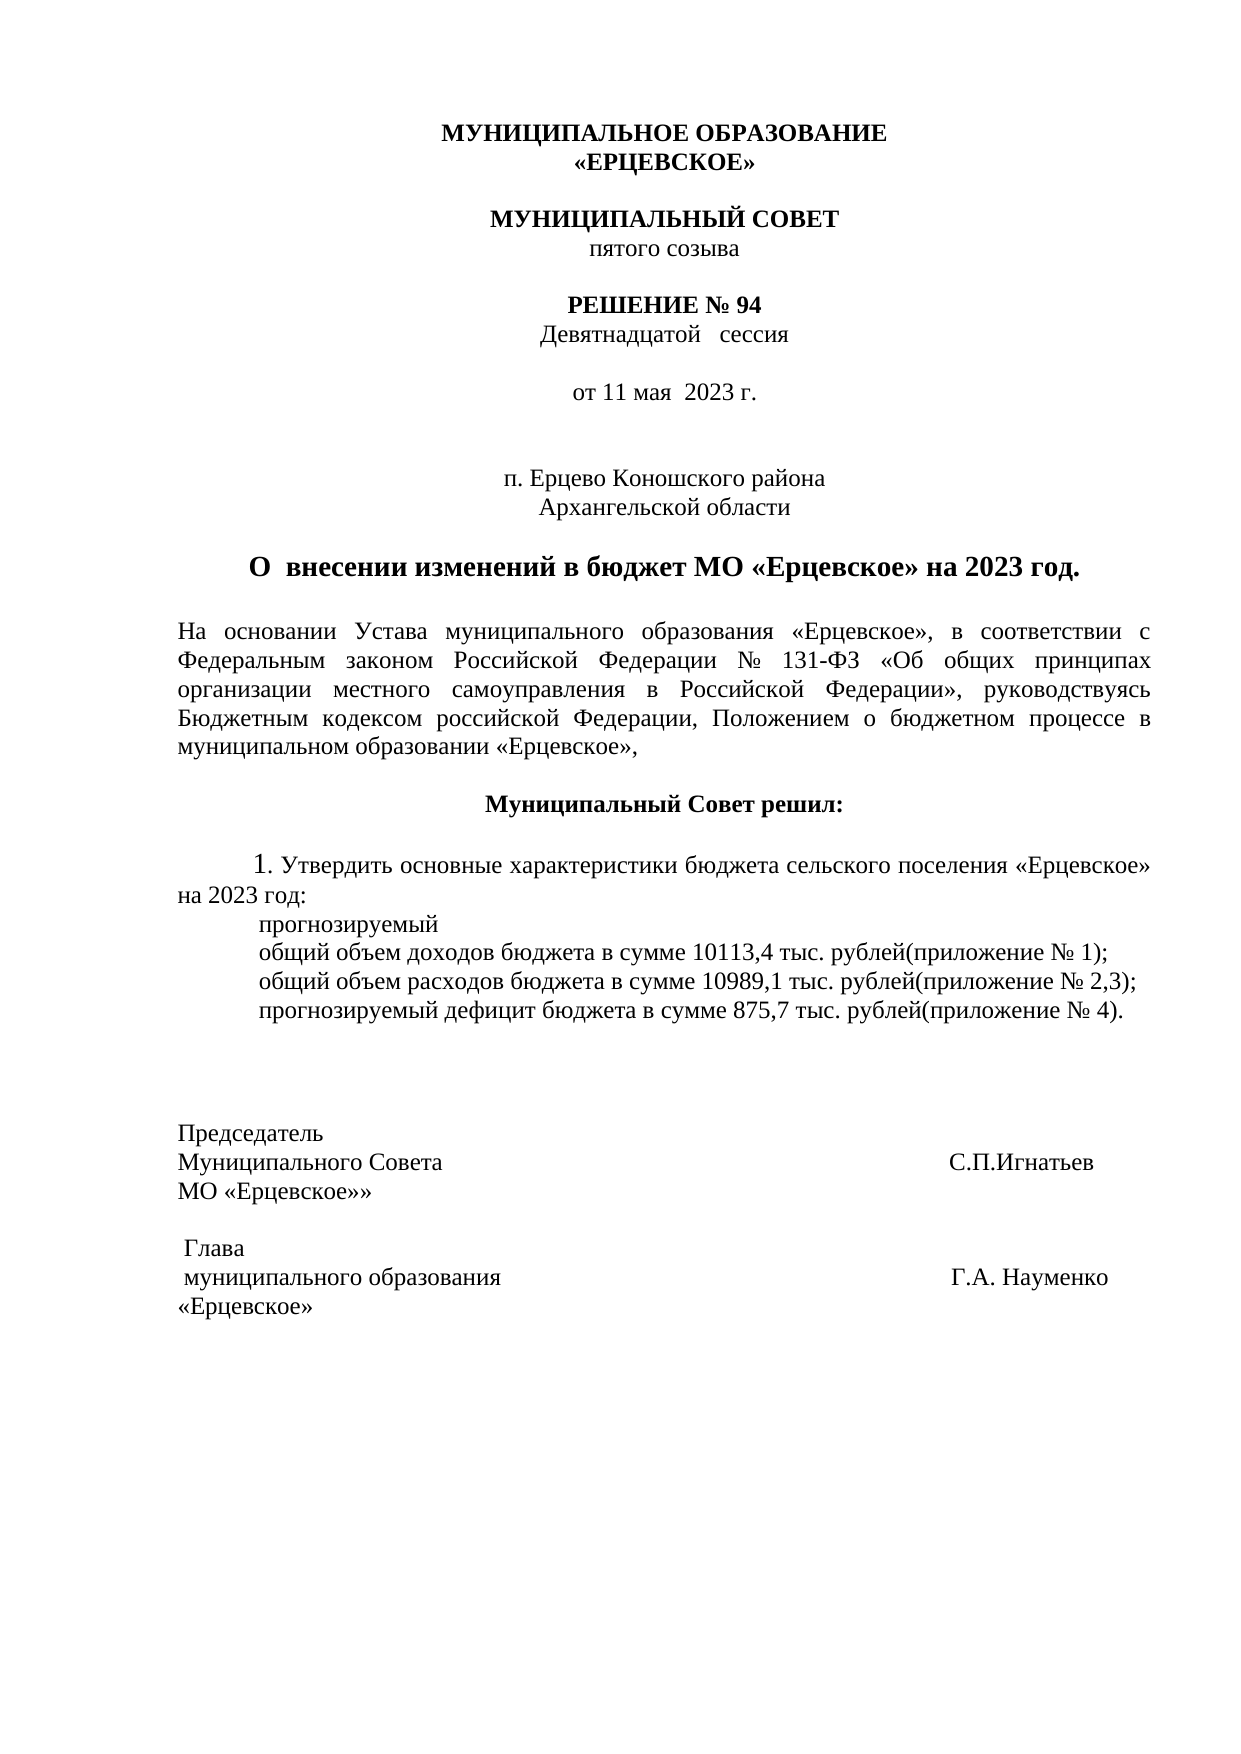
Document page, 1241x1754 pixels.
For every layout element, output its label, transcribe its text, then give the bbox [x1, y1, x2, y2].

text от 11 мая 2023 г. [177, 377, 1152, 406]
text Глава [177, 1233, 1152, 1262]
text Муниципального Совета С.П.Игнатьев [177, 1147, 1152, 1176]
text На основании Устава муниципального образования «Ерцевское», в соответствии с Федеральным законом Российской Федерации № 131-ФЗ «Об общих принципах организации местного самоуправления в Российской Федерации», руководствуясь Бюджетным кодексом российской Федерации, Положением о бюджетном процессе в муниципальном образовании «Ерцевское», [177, 616, 1152, 760]
text О внесении изменений в бюджет МО «Ерцевское» на 2023 год. [177, 549, 1152, 583]
text РЕШЕНИЕ № 94 [177, 291, 1152, 319]
text прогнозируемый [177, 909, 1152, 937]
text муниципального образования Г.А. Науменко [177, 1262, 1152, 1291]
text Девятнадцатой сессия [177, 319, 1152, 348]
text 1. Утвердить основные характеристики бюджета сельского поселения «Ерцевское» на 2023 год: [177, 846, 1152, 909]
text общий объем доходов бюджета в сумме 10113,4 тыс. рублей(приложение № 1); [177, 937, 1152, 966]
text пятого созыва [177, 233, 1152, 262]
text Муниципальный Совет решил: [177, 789, 1152, 818]
text «ЕРЦЕВСКОЕ» [177, 147, 1152, 176]
text Председатель [177, 1118, 1152, 1147]
text МУНИЦИПАЛЬНЫЙ СОВЕТ [177, 204, 1152, 233]
text МУНИЦИПАЛЬНОЕ ОБРАЗОВАНИЕ [177, 118, 1152, 147]
text Архангельской области [177, 492, 1152, 521]
text «Ерцевское» [177, 1291, 1152, 1320]
text МО «Ерцевское»» [177, 1176, 1152, 1205]
text общий объем расходов бюджета в сумме 10989,1 тыс. рублей(приложение № 2,3); [177, 966, 1152, 995]
text прогнозируемый дефицит бюджета в сумме 875,7 тыс. рублей(приложение № 4). [177, 995, 1152, 1024]
text п. Ерцево Коношского района [177, 463, 1152, 492]
